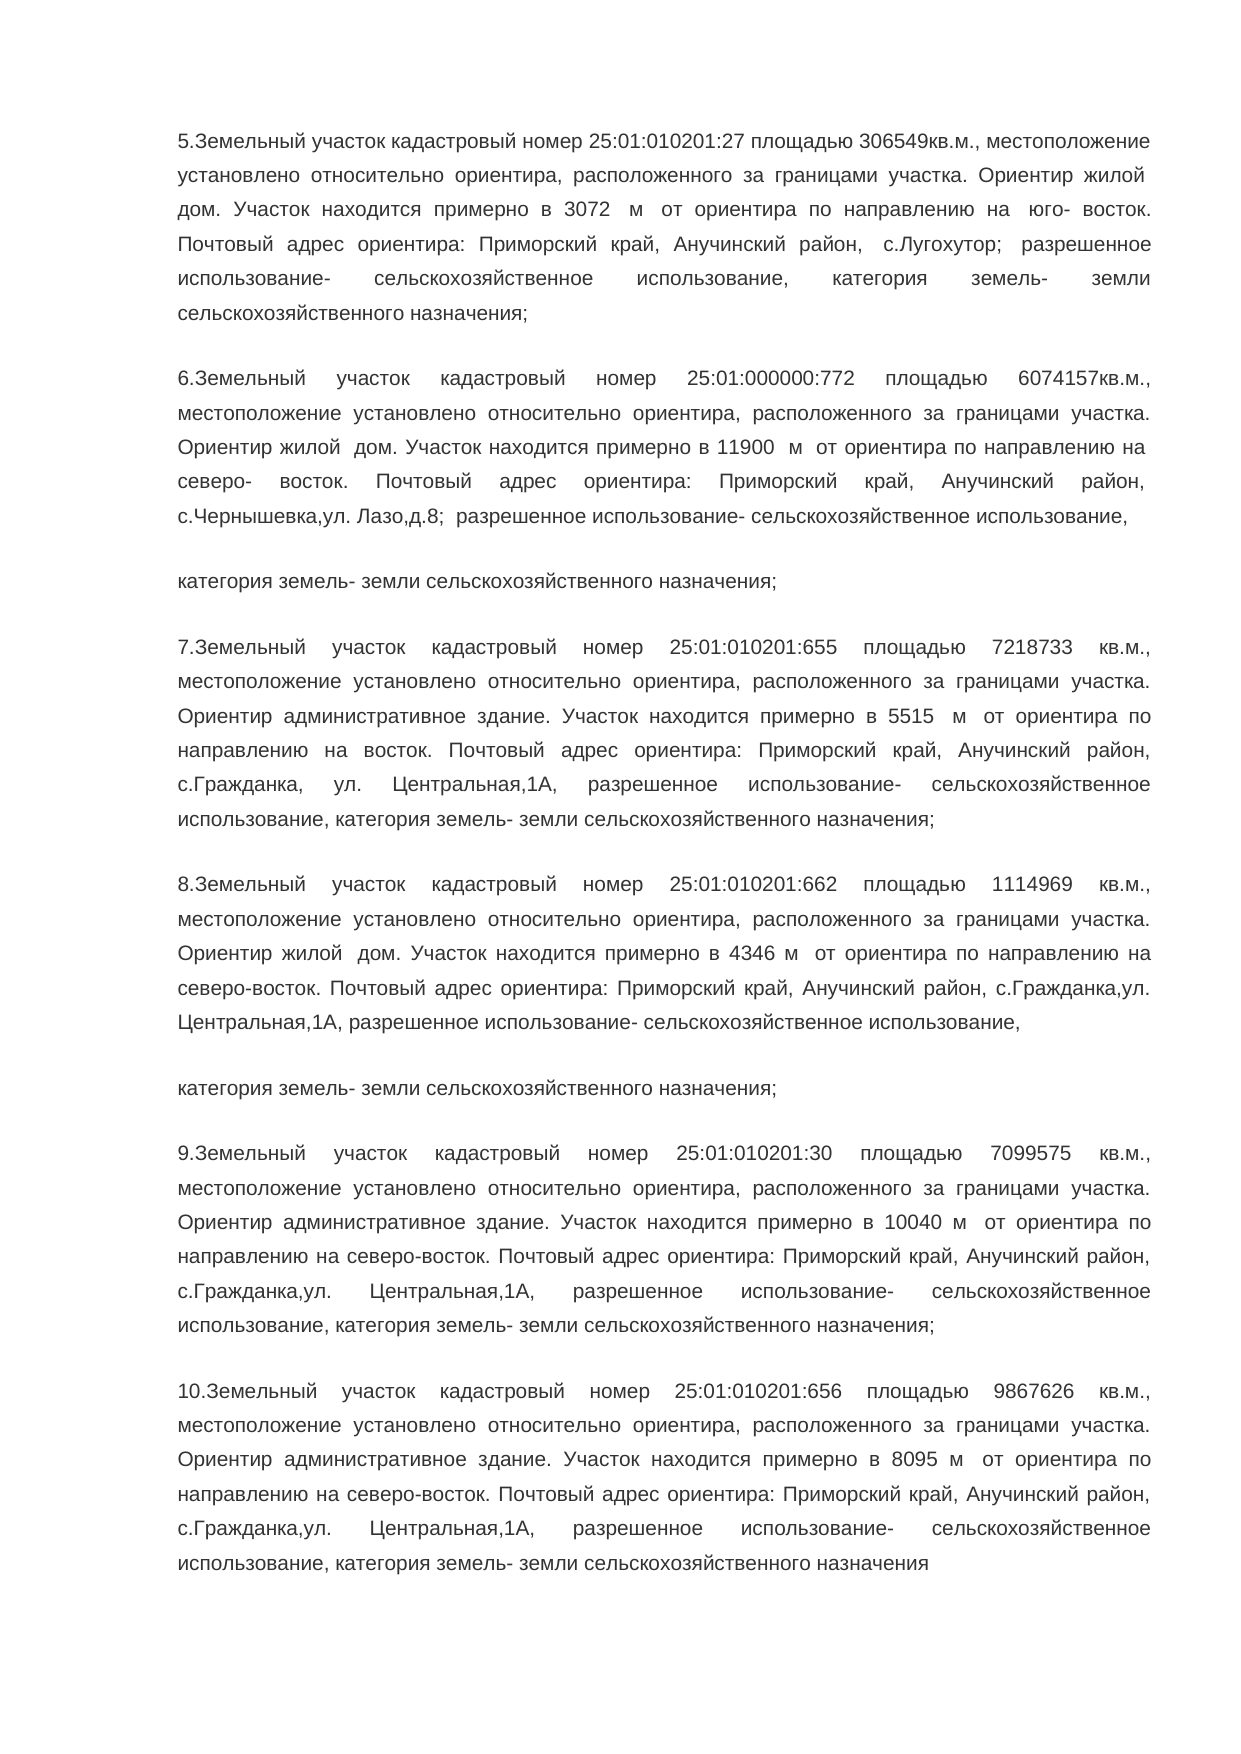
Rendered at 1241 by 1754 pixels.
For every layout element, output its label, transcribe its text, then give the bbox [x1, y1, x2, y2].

text 7.Земельный участок кадастровый номер 25:01:010201:655 площадью 7218733 кв.м., местоположение установлено относительно ориентира, расположенного за границами участка. Ориентир административное здание. Участок находится примерно в 5515 м от ориентира по направлению на восток. Почтовый адрес ориентира: Приморский край, Анучинский район, с.Гражданка, ул. Центральная,1А, разрешенное использование- сельскохозяйственное использование, категория земель- земли сельскохозяйственного назначения; [177, 624, 1152, 831]
text категория земель- земли сельскохозяйственного назначения; [177, 559, 1152, 593]
text 8.Земельный участок кадастровый номер 25:01:010201:662 площадью 1114969 кв.м., местоположение установлено относительно ориентира, расположенного за границами участка. Ориентир жилой дом. Участок находится примерно в 4346 м от ориентира по направлению на северо-восток. Почтовый адрес ориентира: Приморский край, Анучинский район, с.Гражданка,ул. Центральная,1А, разрешенное использование- сельскохозяйственное использование, [177, 862, 1152, 1034]
text 9.Земельный участок кадастровый номер 25:01:010201:30 площадью 7099575 кв.м., местоположение установлено относительно ориентира, расположенного за границами участка. Ориентир административное здание. Участок находится примерно в 10040 м от ориентира по направлению на северо-восток. Почтовый адрес ориентира: Приморский край, Анучинский район, с.Гражданка,ул. Центральная,1А, разрешенное использование- сельскохозяйственное использование, категория земель- земли сельскохозяйственного назначения; [177, 1131, 1152, 1337]
text 6.Земельный участок кадастровый номер 25:01:000000:772 площадью 6074157кв.м., местоположение установлено относительно ориентира, расположенного за границами участка. Ориентир жилой дом. Участок находится примерно в 11900 м от ориентира по направлению на северо- восток. Почтовый адрес ориентира: Приморский край, Анучинский район, с.Чернышевка,ул. Лазо,д.8; разрешенное использование- сельскохозяйственное использование, [177, 356, 1152, 527]
text категория земель- земли сельскохозяйственного назначения; [177, 1065, 1152, 1099]
text 10.Земельный участок кадастровый номер 25:01:010201:656 площадью 9867626 кв.м., местоположение установлено относительно ориентира, расположенного за границами участка. Ориентир административное здание. Участок находится примерно в 8095 м от ориентира по направлению на северо-восток. Почтовый адрес ориентира: Приморский край, Анучинский район, с.Гражданка,ул. Центральная,1А, разрешенное использование- сельскохозяйственное использование, категория земель- земли сельскохозяйственного назначения [177, 1368, 1152, 1574]
text 5.Земельный участок кадастровый номер 25:01:010201:27 площадью 306549кв.м., местоположение установлено относительно ориентира, расположенного за границами участка. Ориентир жилой дом. Участок находится примерно в 3072 м от ориентира по направлению на юго- восток. Почтовый адрес ориентира: Приморский край, Анучинский район, с.Лугохутор; разрешенное использование- сельскохозяйственное использование, категория земель- земли сельскохозяйственного назначения; [177, 118, 1152, 324]
